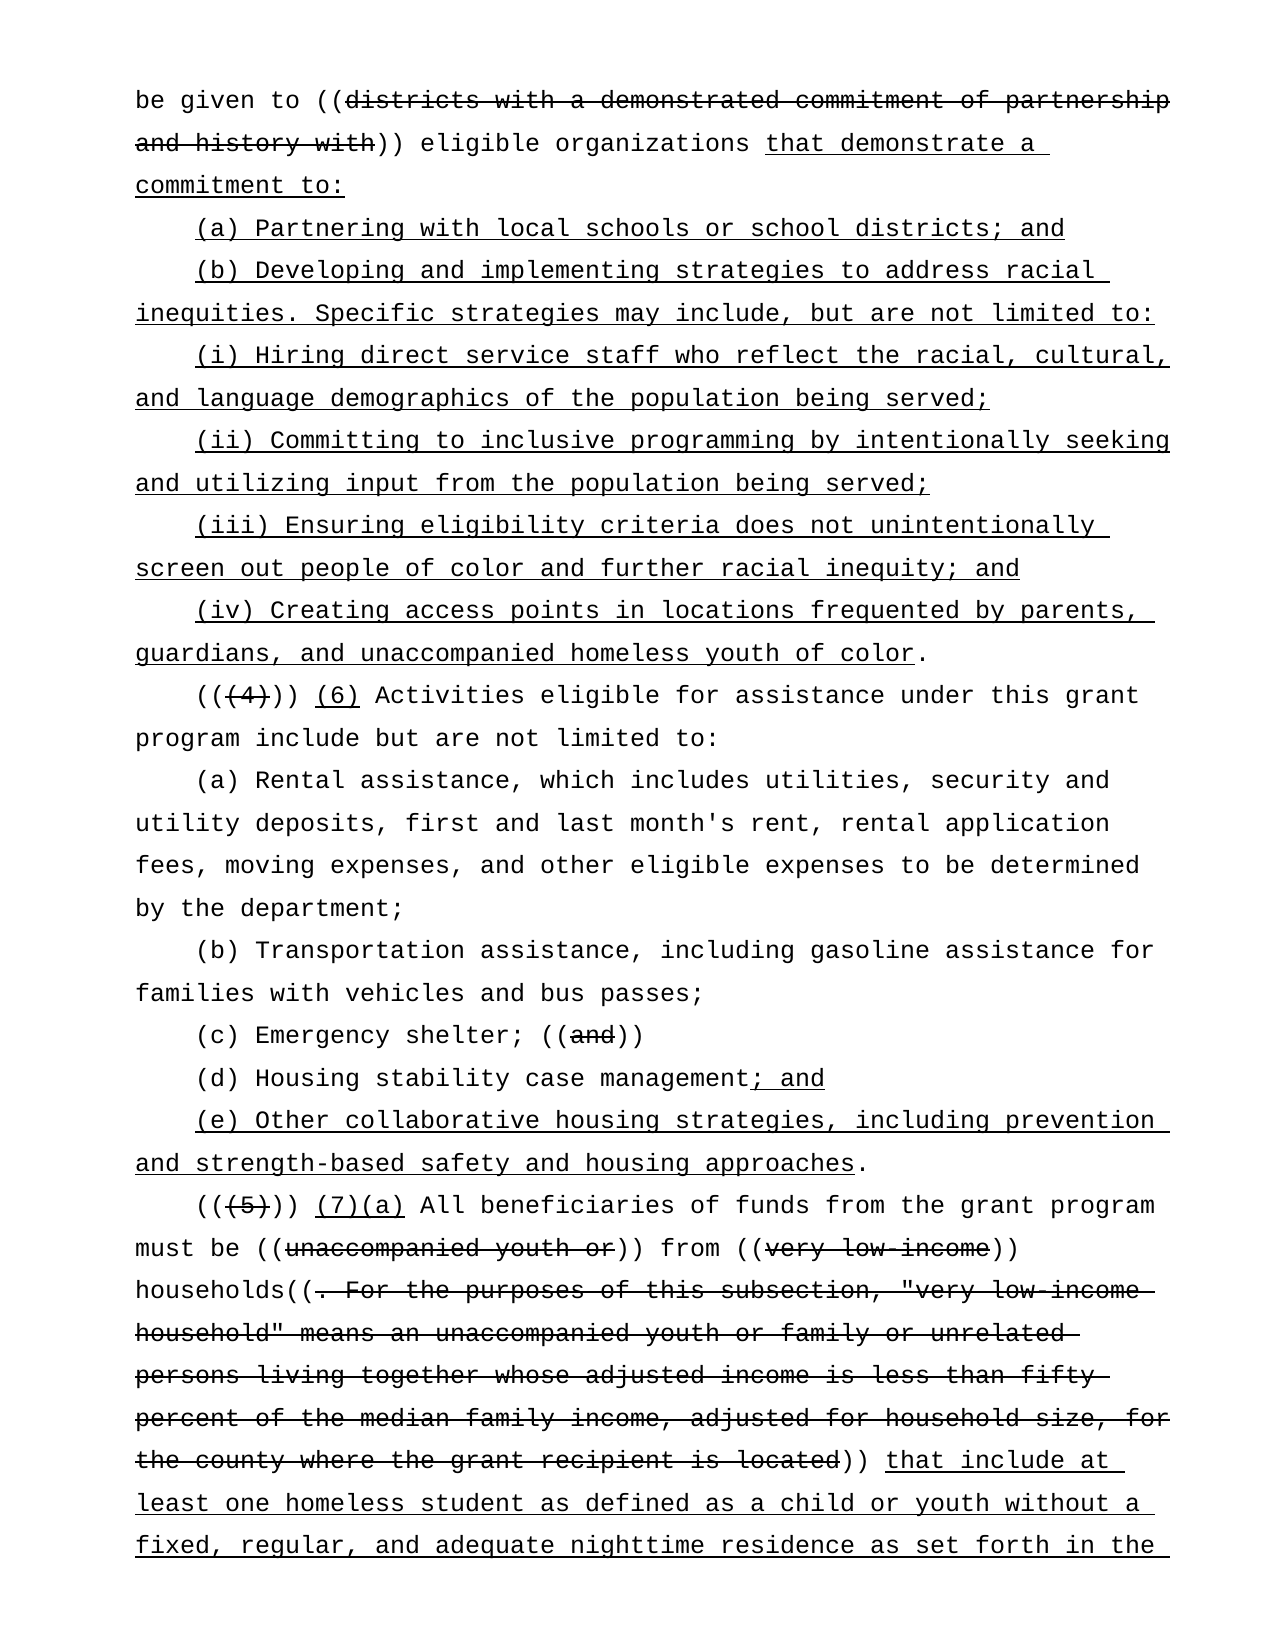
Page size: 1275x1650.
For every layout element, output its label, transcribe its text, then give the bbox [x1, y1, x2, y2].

text (((4))) (6) Activities eligible for assistance under this grant program include but are not limited to: [135, 670, 1170, 755]
text (b) Transportation assistance, including gasoline assistance for families with vehicles and bus passes; [135, 925, 1170, 1010]
text (iii) Ensuring eligibility criteria does not unintentionally screen out people of color and further racial inequity; and [135, 500, 1170, 585]
text (iv) Creating access points in locations frequented by parents, guardians, and unaccompanied homeless youth of color. [135, 585, 1170, 670]
text (b) Developing and implementing strategies to address racial inequities. Specific strategies may include, but are not limited to: [135, 245, 1170, 330]
text (e) Other collaborative housing strategies, including prevention and strength-based safety and housing approaches. [135, 1095, 1170, 1180]
text (d) Housing stability case management; and [135, 1052, 1170, 1095]
text (c) Emergency shelter; ((and)) [135, 1010, 1170, 1052]
text (i) Hiring direct service staff who reflect the racial, cultural, and language demographics of the population being served; [135, 330, 1170, 415]
text (a) Rental assistance, which includes utilities, security and utility deposits, first and last month's rent, rental application fees, moving expenses, and other eligible expenses to be determined by the department; [135, 755, 1170, 925]
text (a) Partnering with local schools or school districts; and [135, 202, 1170, 245]
text (ii) Committing to inclusive programming by intentionally seeking and utilizing input from the population being served; [135, 415, 1170, 500]
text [135, 75, 1170, 202]
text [135, 1421, 1170, 1556]
